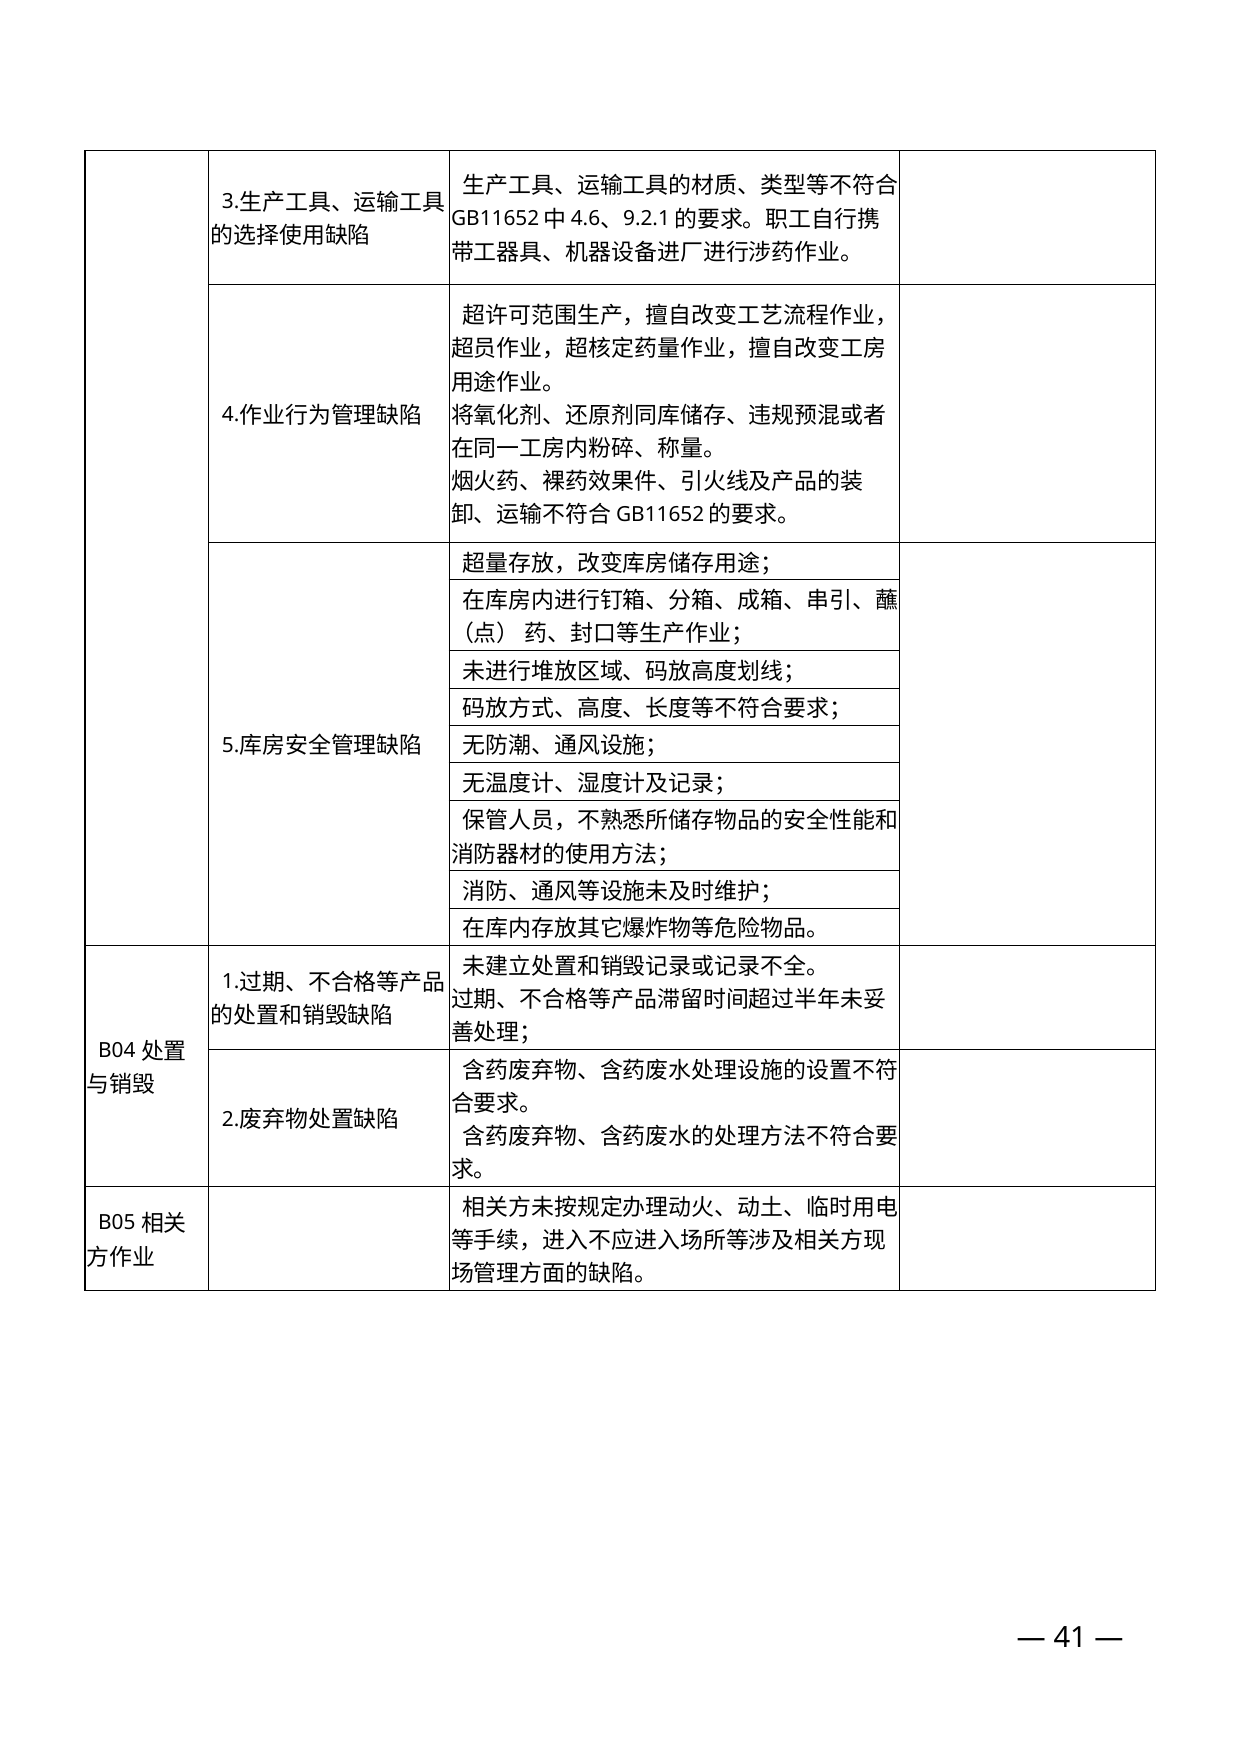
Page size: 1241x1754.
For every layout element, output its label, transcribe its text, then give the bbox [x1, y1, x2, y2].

table_cell B04 处置与销毁 [86, 946, 208, 1186]
table_cell 3.生产工具、运输工具的选择使用缺陷 [209, 151, 449, 283]
table_cell 2.废弃物处置缺陷 [209, 1050, 449, 1186]
table_cell [900, 946, 1155, 1049]
table_cell 在库房内进行钉箱、分箱、成箱、串引、蘸（点） 药、封口等生产作业； [450, 580, 899, 650]
table_cell 生产工具、运输工具的材质、类型等不符合GB11652中4.6、9.2.1的要求。职工自行携带工器具、机器设备进厂进行涉药作业。 [450, 151, 899, 283]
table_cell 未建立处置和销毁记录或记录不全。 过期、不合格等产品滞留时间超过半年未妥善处理； [450, 946, 899, 1049]
table_cell 含药废弃物、含药废水处理设施的设置不符合要求。 含药废弃物、含药废水的处理方法不符合要求。 [450, 1050, 899, 1186]
table_cell [900, 151, 1155, 283]
table_cell 无防潮、通风设施； [450, 726, 899, 762]
table_cell [900, 1050, 1155, 1186]
table_cell 5.库房安全管理缺陷 [209, 543, 449, 945]
table_cell [900, 543, 1155, 945]
table_cell 码放方式、高度、长度等不符合要求； [450, 689, 899, 725]
table_cell 消防、通风等设施未及时维护； [450, 871, 899, 908]
table_cell 相关方未按规定办理动火、动土、临时用电等手续，进入不应进入场所等涉及相关方现场管理方面的缺陷。 [450, 1187, 899, 1290]
table_cell 保管人员，不熟悉所储存物品的安全性能和消防器材的使用方法； [450, 801, 899, 870]
table_cell [900, 1187, 1155, 1290]
table_cell 无温度计、湿度计及记录； [450, 763, 899, 799]
table_cell B05 相关方作业 [86, 1187, 208, 1290]
table_cell 4.作业行为管理缺陷 [209, 285, 449, 542]
table_cell 未进行堆放区域、码放高度划线； [450, 651, 899, 687]
table_cell 超许可范围生产，擅自改变工艺流程作业，超员作业，超核定药量作业，擅自改变工房用途作业。 将氧化剂、还原剂同库储存、违规预混或者在同一工房内粉碎、称量。 烟火药、裸药效果件、引火线及产品的装卸、运输不符合GB11652的要求。 [450, 285, 899, 542]
table_cell 1.过期、不合格等产品的处置和销毁缺陷 [209, 946, 449, 1049]
table_cell [900, 285, 1155, 542]
table_cell 在库内存放其它爆炸物等危险物品。 [450, 909, 899, 945]
table_cell 超量存放，改变库房储存用途； [450, 543, 899, 579]
table_cell [209, 1187, 449, 1290]
